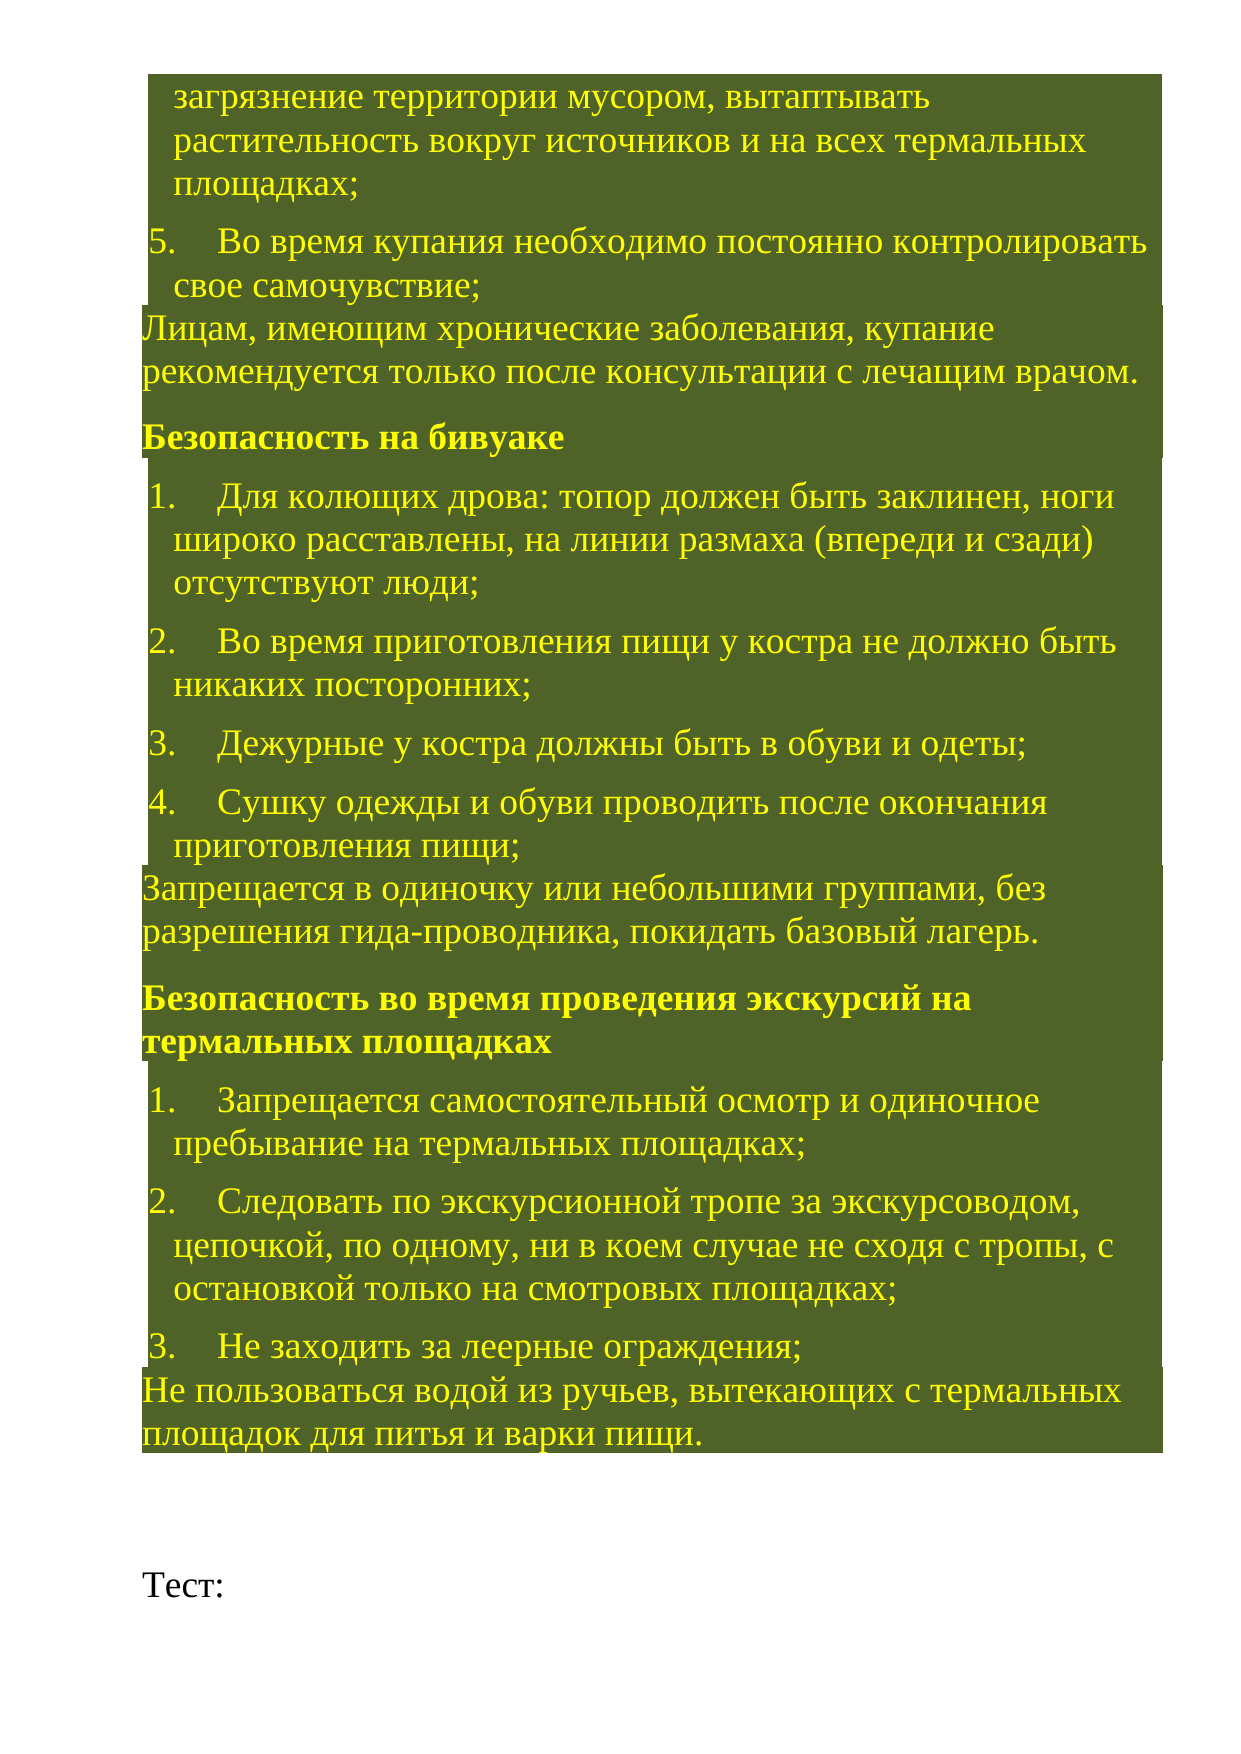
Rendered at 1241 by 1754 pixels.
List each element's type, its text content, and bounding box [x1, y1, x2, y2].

text Запрещается в одиночку или небольшими группами, без разрешения гида-проводника, покидать базовый лагерь. [142, 865, 1163, 952]
list Во время купания необходимо постоянно контролировать свое самочувствие; [148, 219, 1162, 305]
text Тест: [142, 1563, 1163, 1606]
list Не заходить за леерные ограждения; [148, 1324, 1162, 1367]
list Запрещается самостоятельный осмотр и одиночное пребывание на термальных площадках; [148, 1077, 1162, 1163]
text Не пользоваться водой из ручьев, вытекающих с термальных площадок для питья и варки пищи. [142, 1367, 1163, 1453]
list Сушку одежды и обуви проводить после окончания приготовления пищи; [148, 779, 1162, 865]
list Дежурные у костра должны быть в обуви и одеты; [148, 720, 1162, 763]
text Безопасность на бивуаке [142, 415, 1163, 458]
list Во время приготовления пищи у костра не должно быть никаких посторонних; [148, 618, 1162, 705]
text Лицам, имеющим хронические заболевания, купание рекомендуется только после консультации с лечащим врачом. [142, 305, 1163, 391]
text Безопасность во время проведения экскурсий на термальных площадках [142, 975, 1163, 1061]
list Следовать по экскурсионной тропе за экскурсоводом, цепочкой, по одному, ни в коем случае не сходя с тропы, с остановкой только на смотровых площадках; [148, 1179, 1162, 1308]
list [148, 74, 1162, 203]
list Для колющих дрова: топор должен быть заклинен, ноги широко расставлены, на линии размаха (впереди и сзади) отсутствуют люди; [148, 473, 1162, 603]
